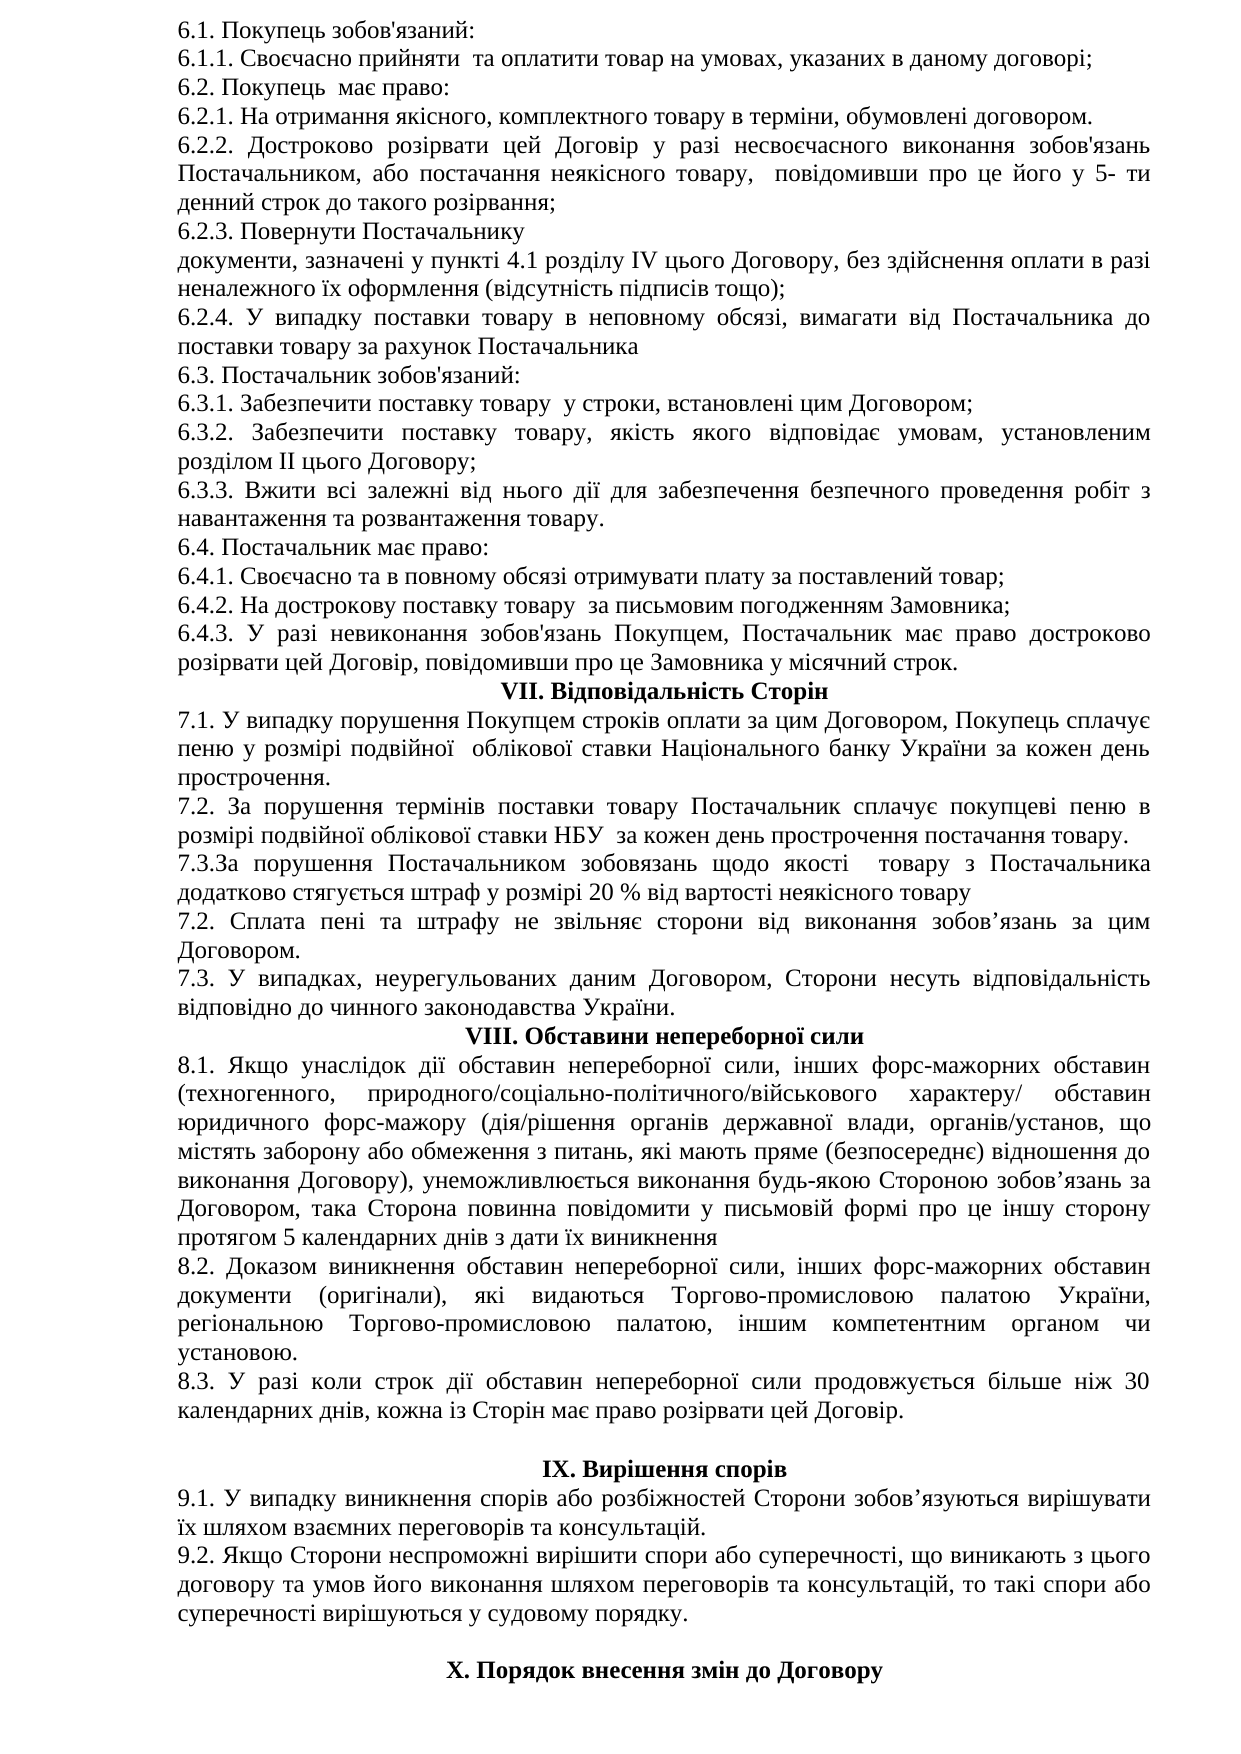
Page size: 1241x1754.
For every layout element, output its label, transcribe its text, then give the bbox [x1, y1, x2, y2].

text 6.2.3. Повернути Постачальнику [177, 216, 1152, 245]
text документи, зазначені у пункті 4.1 розділу IV цього Договору, без здійснення оплати в разі неналежного їх оформлення (відсутність підписів тощо); [177, 245, 1152, 302]
text 6.3.3. Вжити всі залежні від нього дії для забезпечення безпечного проведення робіт з навантаження та розвантаження товару. [177, 475, 1152, 532]
text 7.2. Сплата пені та штрафу не звільняє сторони від виконання зобов’язань за цим Договором. [177, 906, 1152, 963]
text 6.3. Постачальник зобов'язаний: [177, 360, 1152, 388]
text 9.2. Якщо Сторони неспроможні вирішити спори або суперечності, що виникають з цього договору та умов його виконання шляхом переговорів та консультацій, то такі спори або суперечності вирішуються у судовому порядку. [177, 1540, 1152, 1627]
text 7.1. У випадку порушення Покупцем строків оплати за цим Договором, Покупець сплачує пеню у розмірі подвійної облікової ставки Національного банку України за кожен день прострочення. [177, 705, 1152, 791]
text 8.3. У разі коли строк дії обставин непереборної сили продовжується більше ніж 30 календарних днів, кожна із Сторін має право розірвати цей Договір. [177, 1366, 1152, 1423]
text 6.1. Покупець зобов'язаний: [177, 15, 1152, 43]
text VII. Відповідальність Сторін [177, 676, 1152, 705]
text 6.2.2. Достроково розірвати цей Договір у разі несвоєчасного виконання зобов'язань Постачальником, або постачання неякісного товару, повідомивши про це його у 5- ти денний строк до такого розірвання; [177, 130, 1152, 216]
text 6.3.2. Забезпечити поставку товару, якість якого відповідає умовам, установленим розділом II цього Договору; [177, 417, 1152, 475]
text 6.4.3. У разі невиконання зобов'язань Покупцем, Постачальник має право достроково розірвати цей Договір, повідомивши про це Замовника у місячний строк. [177, 618, 1152, 676]
text 6.4. Постачальник має право: [177, 532, 1152, 561]
text IX. Вирішення спорів [177, 1454, 1152, 1483]
text 6.2. Покупець має право: [177, 72, 1152, 101]
text X. Порядок внесення змін до Договору [177, 1655, 1152, 1684]
text VIII. Обставини непереборної сили [177, 1021, 1152, 1050]
text 6.2.4. У випадку поставки товару в неповному обсязі, вимагати від Постачальника до поставки товару за рахунок Постачальника [177, 302, 1152, 360]
text 7.3. У випадках, неурегульованих даним Договором, Сторони несуть відповідальність відповідно до чинного законодавства України. [177, 963, 1152, 1021]
text 7.2. За порушення термінів поставки товару Постачальник сплачує покупцеві пеню в розмірі подвійної облікової ставки НБУ за кожен день прострочення постачання товару. [177, 791, 1152, 848]
text 7.3.За порушення Постачальником зобовязань щодо якості товару з Постачальника додатково стягується штраф у розмірі 20 % від вартості неякісного товару [177, 848, 1152, 906]
text 6.3.1. Забезпечити поставку товару у строки, встановлені цим Договором; [177, 388, 1152, 417]
text 8.1. Якщо унаслідок дії обставин непереборної сили, інших форс-мажорних обставин (техногенного, природного/соціально-політичного/військового характеру/ обставин юридичного форс-мажору (дія/рішення органів державної влади, органів/установ, що містять заборону або обмеження з питань, які мають пряме (безпосереднє) відношення до виконання Договору), унеможливлюється виконання будь-якою Стороною зобов’язань за Договором, така Сторона повинна повідомити у письмовій формі про це іншу сторону протягом 5 календарних днів з дати їх виникнення [177, 1050, 1152, 1251]
text 6.4.1. Своєчасно та в повному обсязі отримувати плату за поставлений товар; [177, 561, 1152, 590]
text 8.2. Доказом виникнення обставин непереборної сили, інших форс-мажорних обставин документи (оригінали), які видаються Торгово-промисловою палатою України, регіональною Торгово-промисловою палатою, іншим компетентним органом чи установою. [177, 1251, 1152, 1366]
text 9.1. У випадку виникнення спорів або розбіжностей Сторони зобов’язуються вирішувати їх шляхом взаємних переговорів та консультацій. [177, 1483, 1152, 1540]
text 6.2.1. На отримання якісного, комплектного товару в терміни, обумовлені договором. [177, 101, 1152, 130]
text 6.1.1. Своєчасно прийняти та оплатити товар на умовах, указаних в даному договорі; [177, 43, 1152, 72]
text 6.4.2. На дострокову поставку товару за письмовим погодженням Замовника; [177, 590, 1152, 618]
